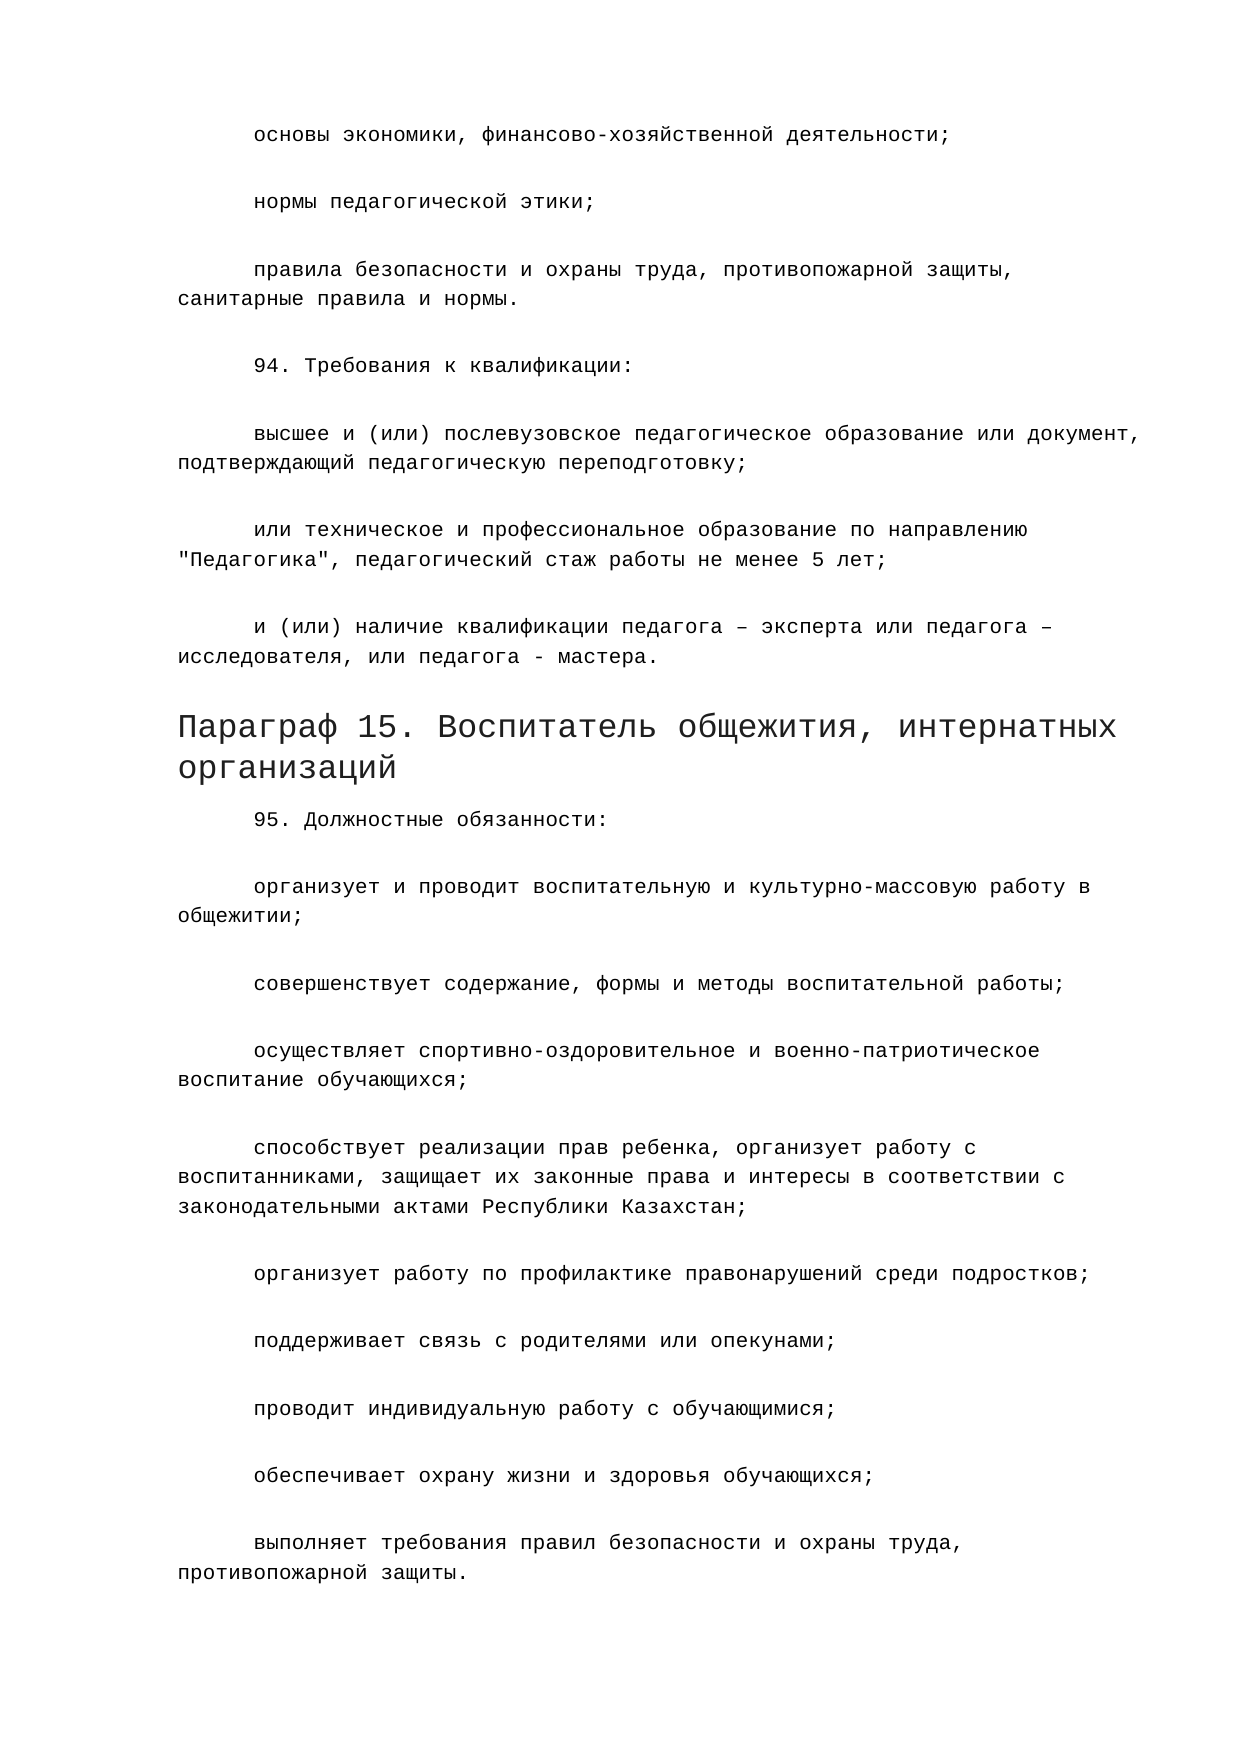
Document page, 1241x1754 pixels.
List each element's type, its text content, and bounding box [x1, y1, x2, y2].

text правила безопасности и охраны труда, противопожарной защиты, санитарные правила и нормы. [177, 252, 1152, 312]
text проводит индивидуальную работу с обучающимися; [177, 1392, 1152, 1421]
text поддерживает связь с родителями или опекунами; [177, 1324, 1152, 1354]
text 95. Должностные обязанности: [177, 802, 1152, 832]
text способствует реализации прав ребенка, организует работу с воспитанниками, защищает их законные права и интересы в соответствии с законодательными актами Республики Казахстан; [177, 1131, 1152, 1220]
text выполняет требования правил безопасности и охраны труда, противопожарной защиты. [177, 1526, 1152, 1585]
text и (или) наличие квалификации педагога – эксперта или педагога – исследователя, или педагога - мастера. [177, 610, 1152, 670]
text или техническое и профессиональное образование по направлению "Педагогика", педагогический стаж работы не менее 5 лет; [177, 513, 1152, 573]
text нормы педагогической этики; [177, 185, 1152, 215]
text организует и проводит воспитательную и культурно-массовую работу в общежитии; [177, 870, 1152, 929]
text Параграф 15. Воспитатель общежития, интернатных организаций [177, 707, 1152, 788]
text высшее и (или) послевузовское педагогическое образование или документ, подтверждающий педагогическую переподготовку; [177, 417, 1152, 476]
text организует работу по профилактике правонарушений среди подростков; [177, 1257, 1152, 1287]
text совершенствует содержание, формы и методы воспитательной работы; [177, 967, 1152, 996]
text обеспечивает охрану жизни и здоровья обучающихся; [177, 1459, 1152, 1488]
text основы экономики, финансово-хозяйственной деятельности; [177, 118, 1152, 148]
text осуществляет спортивно-оздоровительное и военно-патриотическое воспитание обучающихся; [177, 1034, 1152, 1093]
text 94. Требования к квалификации: [177, 349, 1152, 379]
